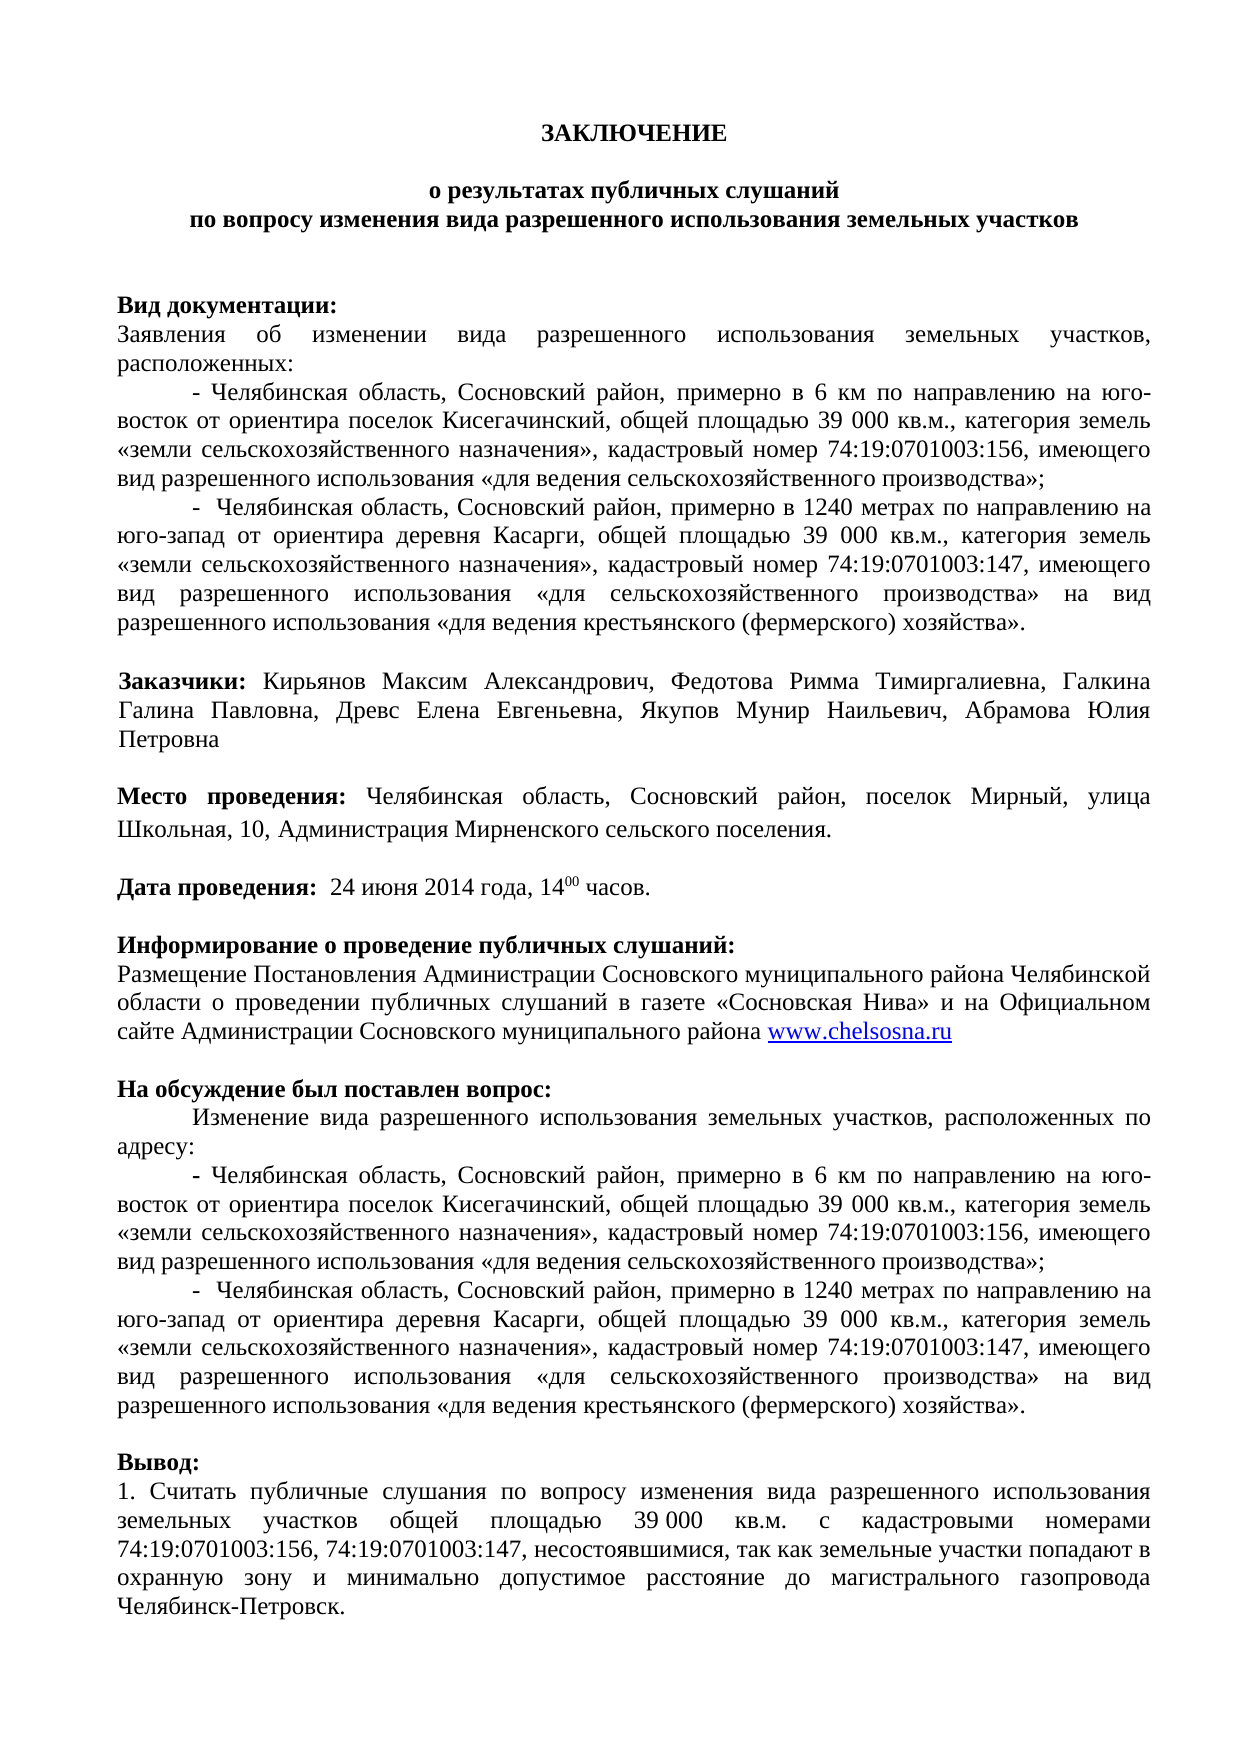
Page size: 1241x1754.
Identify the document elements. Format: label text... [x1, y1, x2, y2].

text - Челябинская область, Сосновский район, примерно в 1240 метрах по направлению на юго-запад от ориентира деревня Касарги, общей площадью 39 000 кв.м., категория земель «земли сельскохозяйственного назначения», кадастровый номер 74:19:0701003:147, имеющего вид разрешенного использования «для сельскохозяйственного производства» на вид разрешенного использования «для ведения крестьянского (фермерского) хозяйства». [117, 1275, 1152, 1419]
text На обсуждение был поставлен вопрос: [117, 1074, 1152, 1102]
text Вид документации: [117, 291, 1152, 319]
text Изменение вида разрешенного использования земельных участков, расположенных по адресу: [117, 1102, 1152, 1160]
text Информирование о проведение публичных слушаний: [117, 930, 1152, 959]
text - Челябинская область, Сосновский район, примерно в 1240 метрах по направлению на юго-запад от ориентира деревня Касарги, общей площадью 39 000 кв.м., категория земель «земли сельскохозяйственного назначения», кадастровый номер 74:19:0701003:147, имеющего вид разрешенного использования «для сельскохозяйственного производства» на вид разрешенного использования «для ведения крестьянского (фермерского) хозяйства». [117, 492, 1152, 636]
text Размещение Постановления Администрации Сосновского муниципального района Челябинской области о проведении публичных слушаний в газете «Сосновская Нива» и на Официальном сайте Администрации Сосновского муниципального района www.chelsosna.ru [117, 959, 1152, 1045]
text по вопросу изменения вида разрешенного использования земельных участков [117, 204, 1152, 233]
text ЗАКЛЮЧЕНИЕ [117, 118, 1152, 147]
text Заявления об изменении вида разрешенного использования земельных участков, расположенных: [117, 319, 1152, 377]
text 1. Считать публичные слушания по вопросу изменения вида разрешенного использования земельных участков общей площадью 39 000 кв.м. с кадастровыми номерами 74:19:0701003:156, 74:19:0701003:147, несостоявшимися, так как земельные участки попадают в охранную зону и минимально допустимое расстояние до магистрального газопровода Челябинск-Петровск. [117, 1476, 1152, 1620]
text Место проведения: Челябинская область, Сосновский район, поселок Мирный, улица Школьная, 10, Администрация Мирненского сельского поселения. [117, 781, 1152, 844]
text - Челябинская область, Сосновский район, примерно в 6 км по направлению на юго-восток от ориентира поселок Кисегачинский, общей площадью 39 000 кв.м., категория земель «земли сельскохозяйственного назначения», кадастровый номер 74:19:0701003:156, имеющего вид разрешенного использования «для ведения сельскохозяйственного производства»; [117, 1160, 1152, 1275]
text о результатах публичных слушаний [117, 176, 1152, 204]
text Дата проведения: 24 июня 2014 года, 1400 часов. [117, 872, 1152, 901]
text Заказчики: Кирьянов Максим Александрович, Федотова Римма Тимиргалиевна, Галкина Галина Павловна, Древс Елена Евгеньевна, Якупов Мунир Наильевич, Абрамова Юлия Петровна [118, 666, 1152, 753]
text - Челябинская область, Сосновский район, примерно в 6 км по направлению на юго-восток от ориентира поселок Кисегачинский, общей площадью 39 000 кв.м., категория земель «земли сельскохозяйственного назначения», кадастровый номер 74:19:0701003:156, имеющего вид разрешенного использования «для ведения сельскохозяйственного производства»; [117, 377, 1152, 492]
text Вывод: [117, 1447, 1152, 1476]
